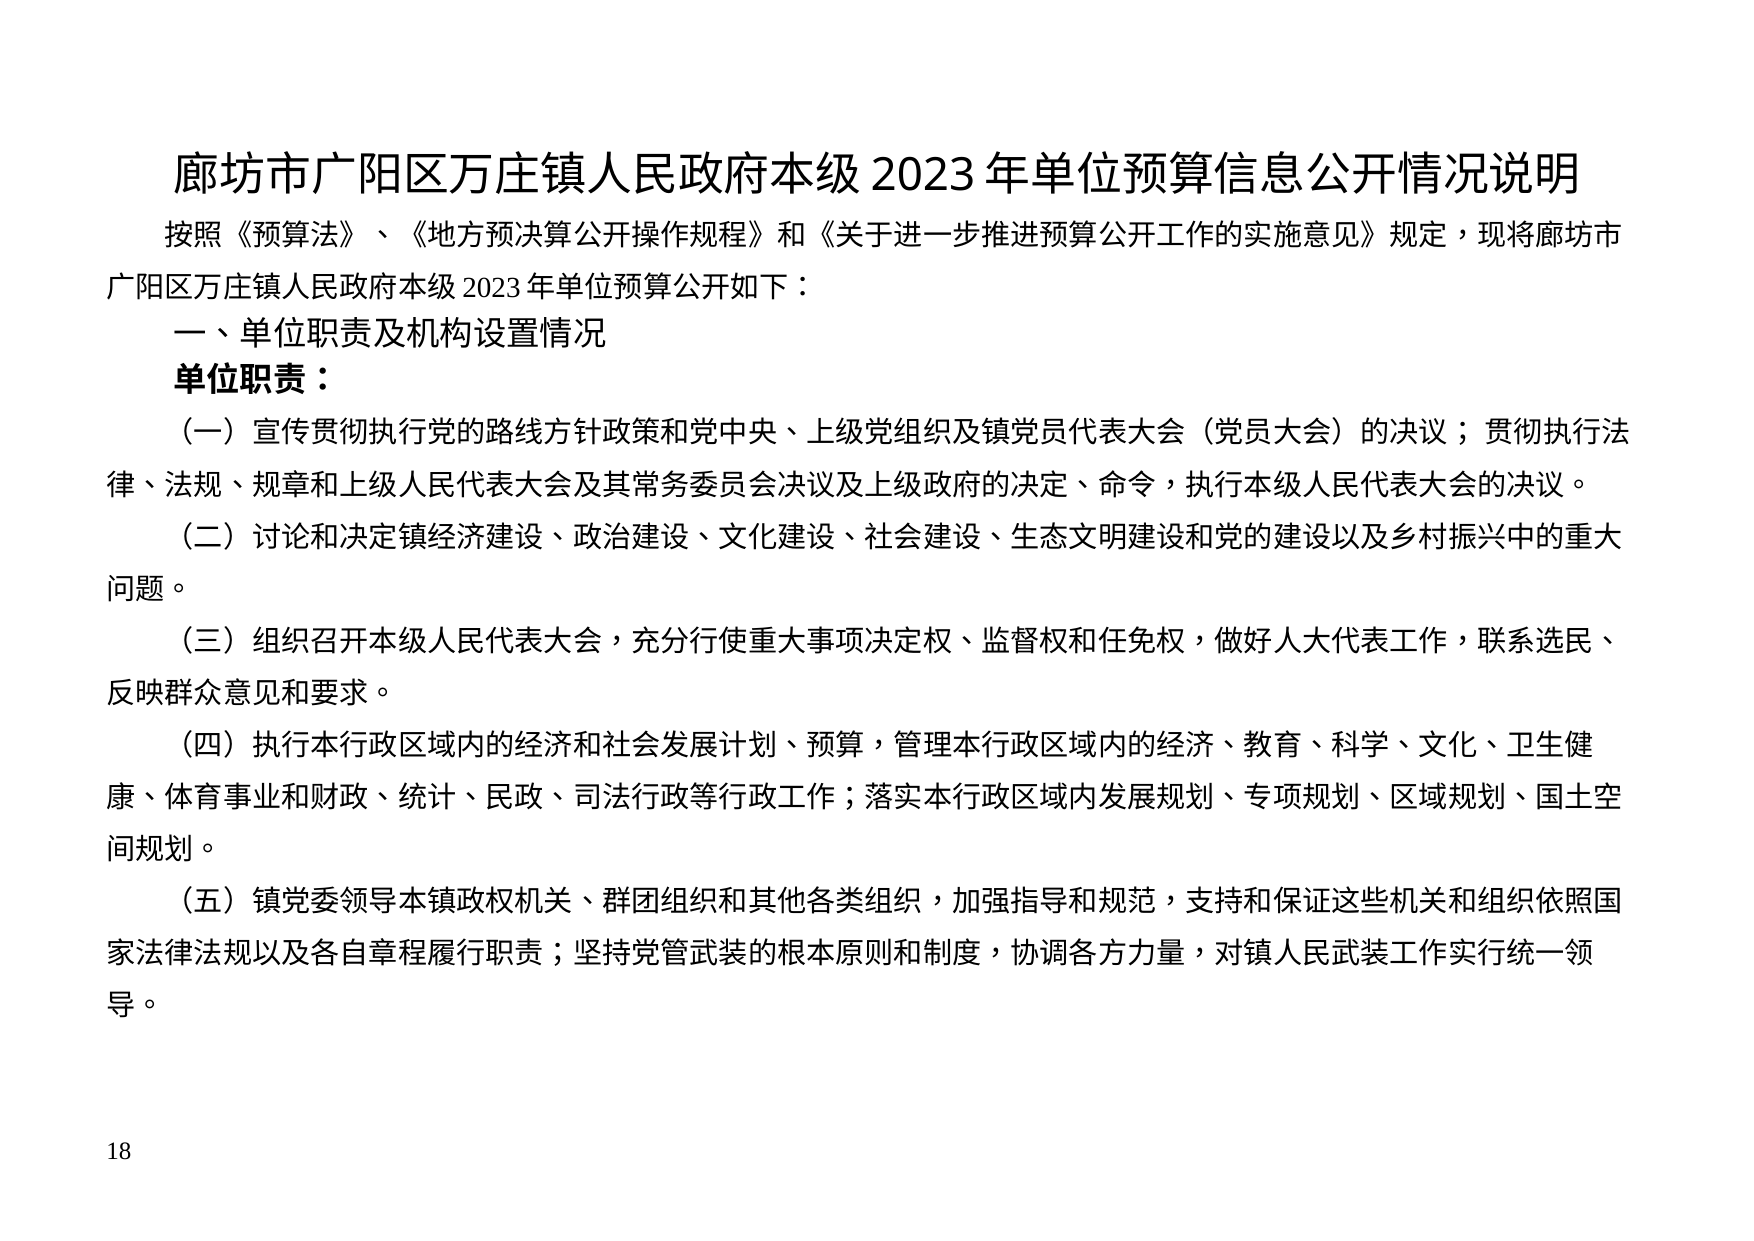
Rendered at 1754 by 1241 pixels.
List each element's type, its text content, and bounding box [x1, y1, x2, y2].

text （一）宣传贯彻执行党的路线方针政策和党中央、上级党组织及镇党员代表大会（党员大会）的决议； 贯彻执行法律、法规、规章和上级人民代表大会及其常务委员会决议及上级政府的决定、命令，执行本级人民代表大会的决议。 [106, 401, 1648, 505]
text （二）讨论和决定镇经济建设、政治建设、文化建设、社会建设、生态文明建设和党的建设以及乡村振兴中的重大问题。 [106, 505, 1648, 609]
text （五）镇党委领导本镇政权机关、群团组织和其他各类组织，加强指导和规范，支持和保证这些机关和组织依照国家法律法规以及各自章程履行职责；坚持党管武装的根本原则和制度，协调各方力量，对镇人民武装工作实行统一领导。 [106, 870, 1648, 1026]
text （三）组织召开本级人民代表大会，充分行使重大事项决定权、监督权和任免权，做好人大代表工作，联系选民、反映群众意见和要求。 [106, 609, 1648, 714]
text 按照《预算法》、《地方预决算公开操作规程》和《关于进一步推进预算公开工作的实施意见》规定，现将廊坊市广阳区万庄镇人民政府本级2023年单位预算公开如下： [106, 204, 1648, 308]
text 廊坊市广阳区万庄镇人民政府本级2023年单位预算信息公开情况说明 [106, 142, 1648, 204]
text 单位职责： [106, 356, 1648, 401]
text （四）执行本行政区域内的经济和社会发展计划、预算，管理本行政区域内的经济、教育、科学、文化、卫生健康、体育事业和财政、统计、民政、司法行政等行政工作；落实本行政区域内发展规划、专项规划、区域规划、国土空间规划。 [106, 714, 1648, 870]
text 一、单位职责及机构设置情况 [106, 309, 1648, 355]
